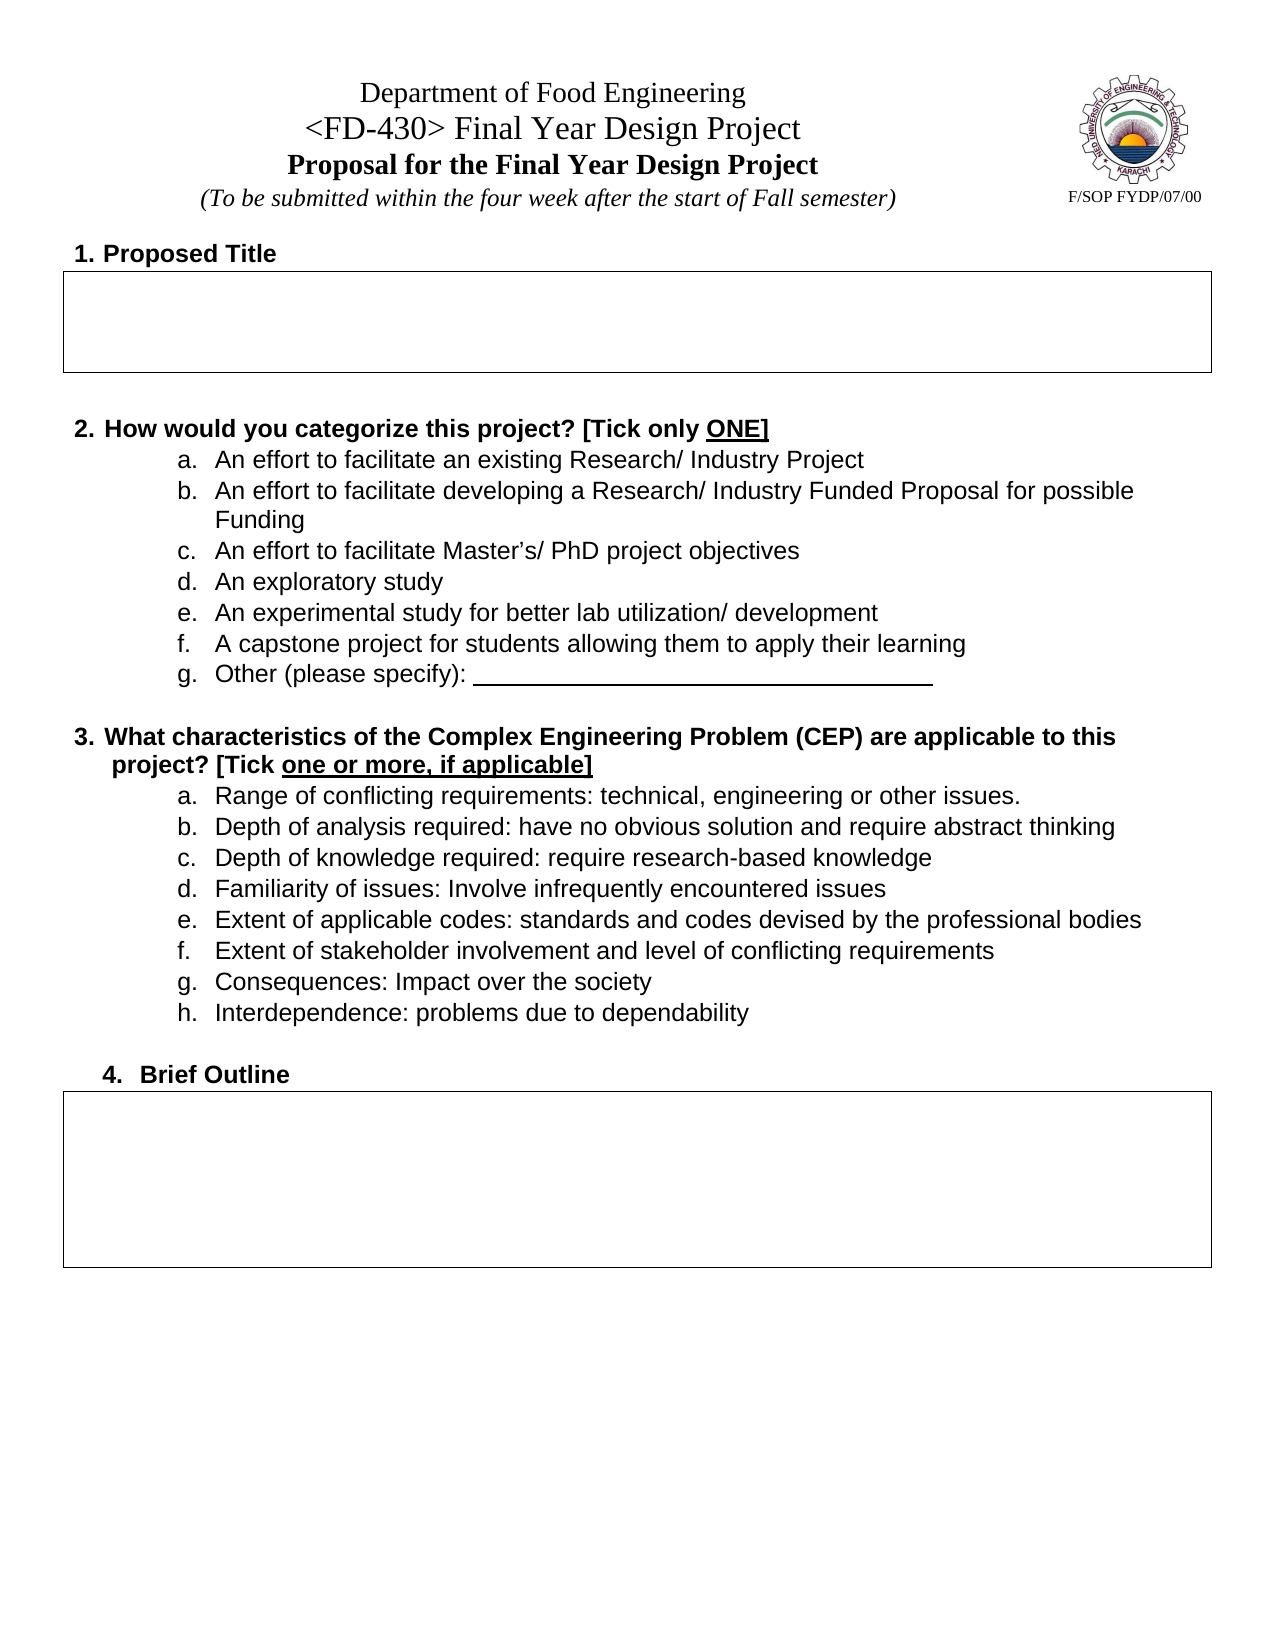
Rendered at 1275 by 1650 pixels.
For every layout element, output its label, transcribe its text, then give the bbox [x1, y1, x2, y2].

list An effort to facilitate an existing Research/ Industry Project [177, 445, 1206, 474]
list Brief Outline [102, 1060, 1206, 1088]
list Proposed Title [74, 239, 277, 268]
list Extent of applicable codes: standards and codes devised by the professional bodies [177, 905, 1206, 934]
list Depth of analysis required: have no obvious solution and require abstract thinking [177, 812, 1206, 841]
list Familiarity of issues: Involve infrequently encountered issues [177, 874, 1206, 903]
list Depth of knowledge required: require research-based knowledge [177, 843, 1206, 872]
list An experimental study for better lab utilization/ development [177, 598, 1206, 626]
list An exploratory study [177, 567, 1206, 595]
list A capstone project for students allowing them to apply their learning [177, 628, 1206, 657]
list An effort to facilitate Master’s/ PhD project objectives [177, 536, 1206, 564]
list Range of conflicting requirements: technical, engineering or other issues. [177, 781, 1206, 810]
list Consequences: Impact over the society [177, 967, 1206, 996]
list Other (please specify): [177, 659, 1206, 688]
list How would you categorize this project? [Tick only ONE] [74, 414, 1206, 443]
picture [1079, 75, 1191, 187]
list What characteristics of the Complex Engineering Problem (CEP) are applicable to this project? [Tick one or more, if applicable] [74, 721, 1206, 779]
list Extent of stakeholder involvement and level of conflicting requirements [177, 936, 1206, 964]
list Interdependence: problems due to dependability [177, 998, 1206, 1026]
list An effort to facilitate developing a Research/ Industry Funded Proposal for possible Funding [177, 476, 1206, 533]
